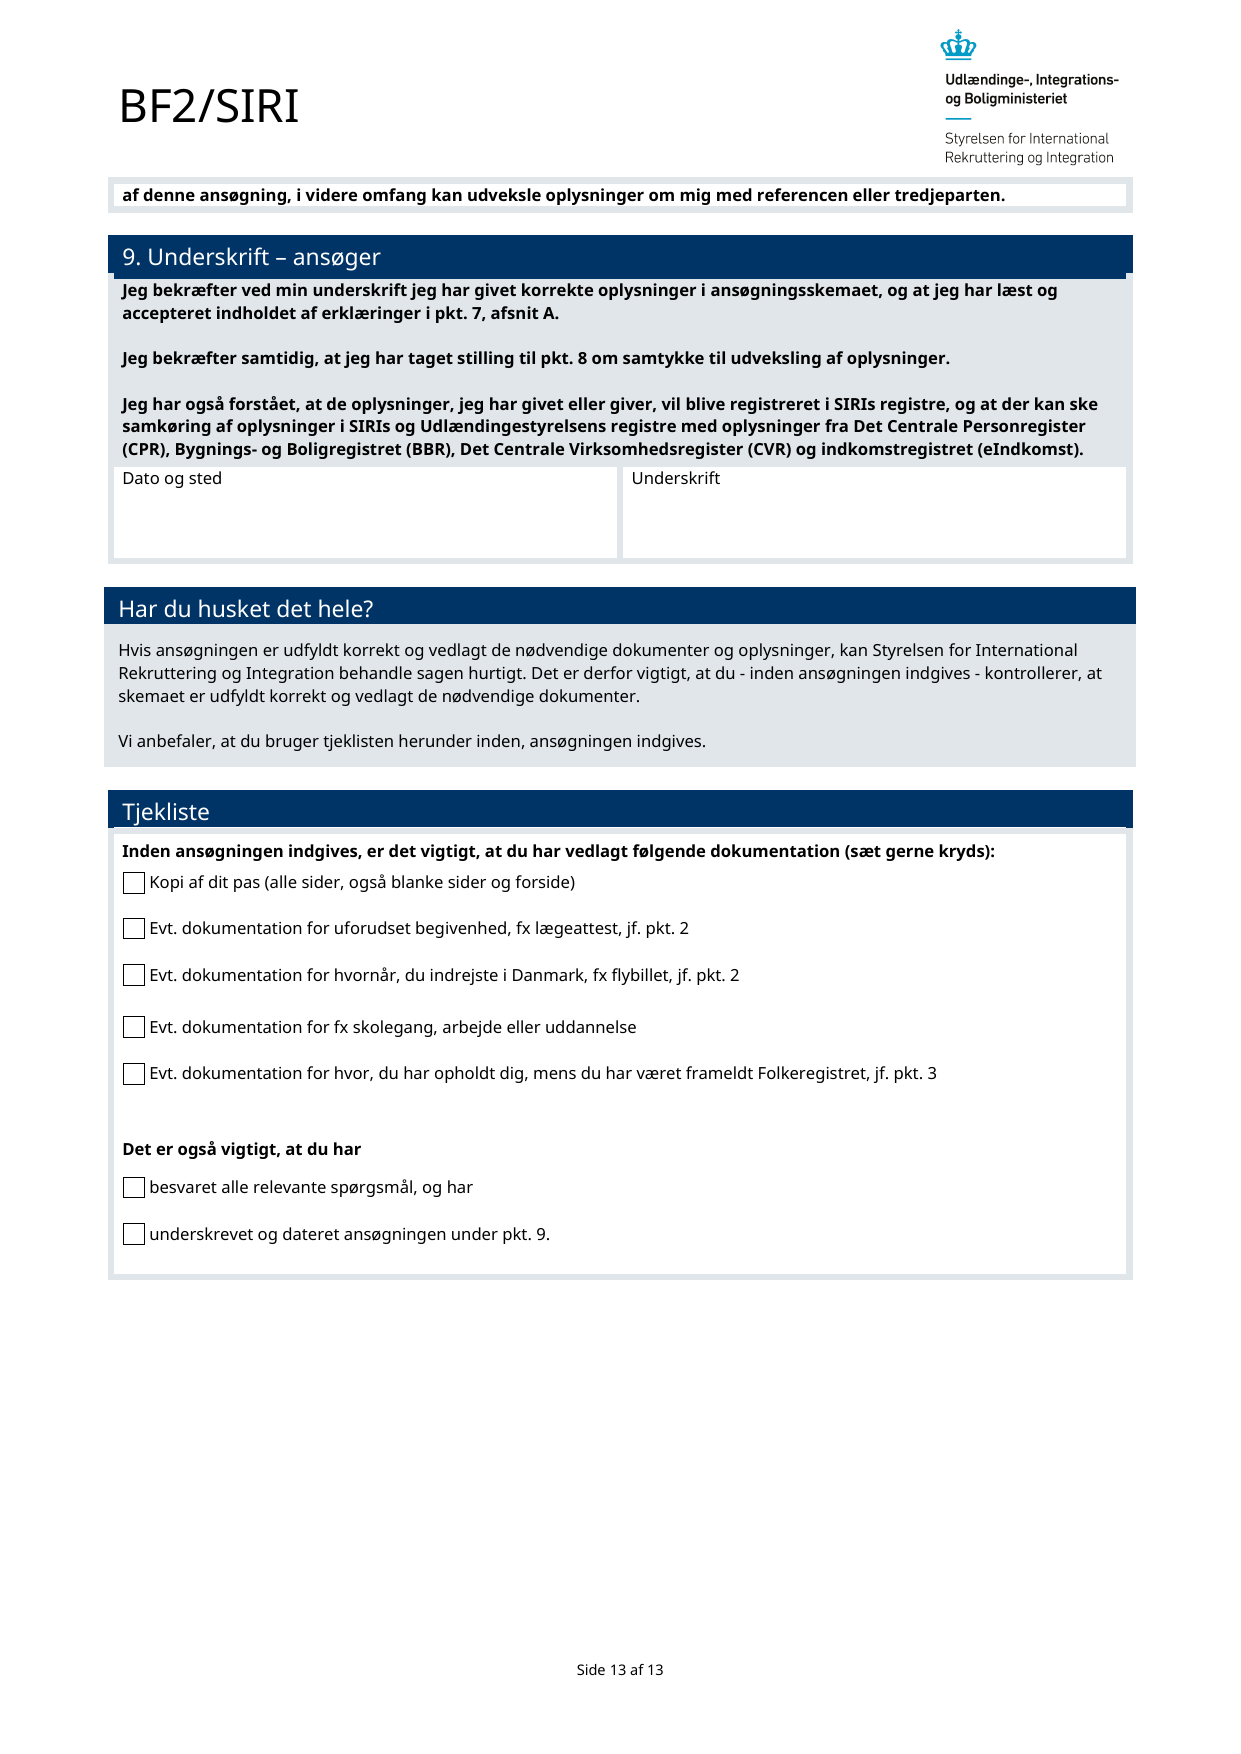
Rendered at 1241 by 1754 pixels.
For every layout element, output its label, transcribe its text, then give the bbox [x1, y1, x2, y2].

table_header Tjekliste [114, 796, 1126, 827]
picture [937, 23, 1128, 173]
table_cell Dato og sted [114, 467, 617, 558]
table_cell Underskrift [623, 467, 1126, 558]
table_cell Jeg bekræfter ved min underskrift jeg har givet korrekte oplysninger i ansøgningsskemaet, og at jeg har læst og accepteret indholdet af erklæringer i pkt. 7, afsnit A. Jeg bekræfter samtidig, at jeg har taget stilling til pkt. 8 om samtykke til udveksling af oplysninger. Jeg har også forstået, at de oplysninger, jeg har givet eller giver, vil blive registreret i SIRIs registre, og at der kan ske samkøring af oplysninger i SIRIs og Udlændingestyrelsens registre med oplysninger fra Det Centrale Personregister (CPR), Bygnings- og Boligregistret (BBR), Det Centrale Virksomhedsregister (CVR) og indkomstregistret (eIndkomst). [114, 279, 1126, 461]
table_cell Hvis ansøgningen er udfyldt korrekt og vedlagt de nødvendige dokumenter og oplysninger, kan Styrelsen for International Rekruttering og Integration behandle sagen hurtigt. Det er derfor vigtigt, at du - inden ansøgningen indgives - kontrollerer, at skemaet er udfyldt korrekt og vedlagt de nødvendige dokumenter. Vi anbefaler, at du bruger tjeklisten herunder inden, ansøgningen indgives. [110, 630, 1130, 761]
table_cell Inden ansøgningen indgives, er det vigtigt, at du har vedlagt følgende dokumentation (sæt gerne kryds): Kopi af dit pas (alle sider, også blanke sider og forside) Evt. dokumentation for uforudset begivenhed, fx lægeattest, jf. pkt. 2 Evt. dokumentation for hvornår, du indrejste i Danmark, fx flybillet, jf. pkt. 2 Evt. dokumentation for fx skolegang, arbejde eller uddannelse Evt. dokumentation for hvor, du har opholdt dig, mens du har været frameldt Folkeregistret, jf. pkt. 3 Det er også vigtigt, at du har besvaret alle relevante spørgsmål, og har underskrevet og dateret ansøgningen under pkt. 9. [114, 834, 1126, 1274]
table_header Har du husket det hele? [110, 593, 1130, 624]
table_header 9. Underskrift – ansøger [114, 241, 1126, 273]
